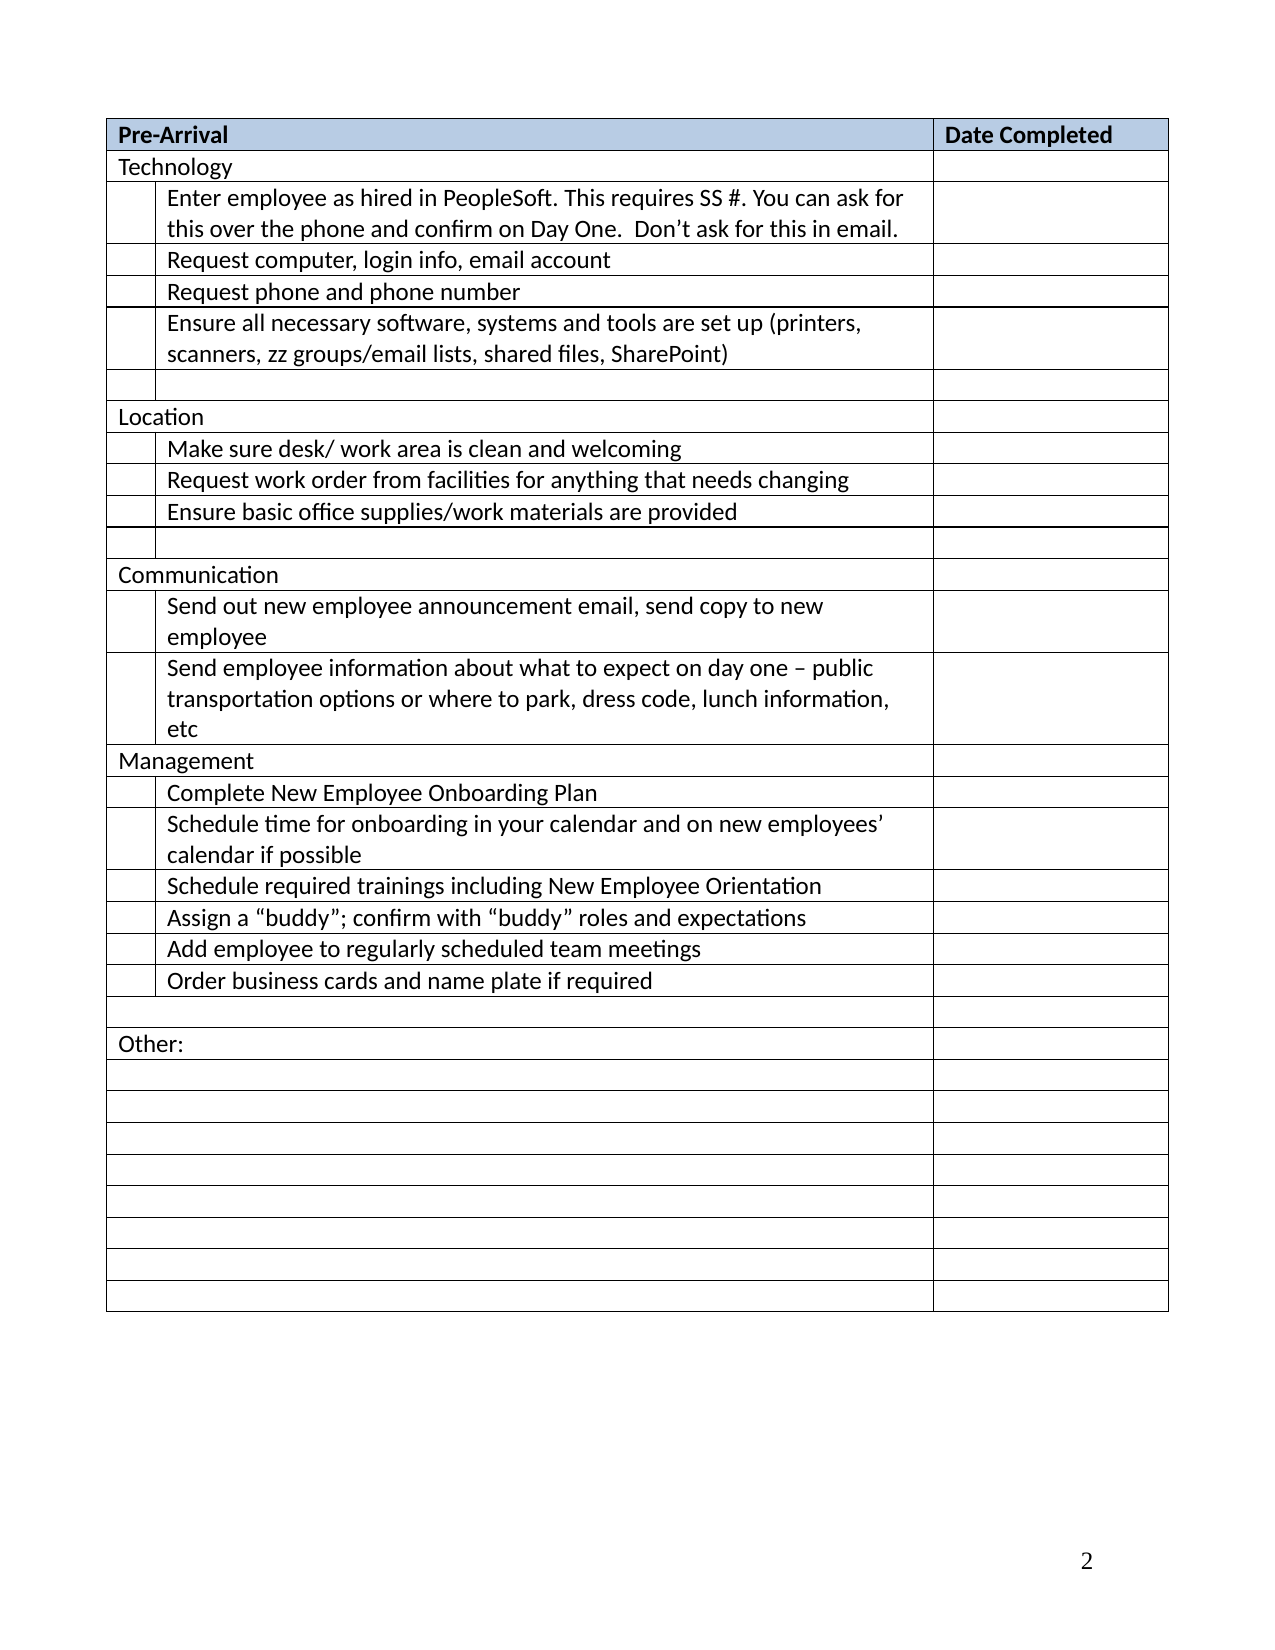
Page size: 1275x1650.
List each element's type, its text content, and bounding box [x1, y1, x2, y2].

table_cell [107, 1123, 933, 1153]
table_cell [107, 464, 155, 495]
table_cell [156, 528, 933, 558]
table_cell Send employee information about what to expect on day one – public transportation options or where to park, dress code, lunch information, etc [156, 653, 933, 744]
table_cell Complete New Employee Onboarding Plan [156, 777, 933, 807]
table_cell [934, 965, 1168, 996]
table_cell Ensure basic office supplies/work materials are provided [156, 496, 933, 526]
table_cell [107, 1281, 933, 1311]
table_cell [934, 997, 1168, 1027]
table_cell [934, 528, 1168, 558]
table_cell Request phone and phone number [156, 276, 933, 306]
table_cell [107, 653, 155, 744]
table_cell [934, 1060, 1168, 1090]
table_cell [107, 1155, 933, 1185]
table_cell [934, 308, 1168, 368]
table_cell [934, 1091, 1168, 1122]
table_cell [934, 1186, 1168, 1217]
table_header Pre-Arrival [107, 119, 933, 150]
table_cell Schedule time for onboarding in your calendar and on new employees’ calendar if possible [156, 808, 933, 869]
table_cell [934, 777, 1168, 807]
table_cell [934, 1249, 1168, 1280]
table_cell [107, 777, 155, 807]
table_cell [107, 182, 155, 243]
table_cell Other: [107, 1028, 933, 1059]
table_cell [156, 370, 933, 400]
table_cell [107, 902, 155, 932]
table_cell [934, 559, 1168, 589]
table_cell [107, 528, 155, 558]
table_cell [934, 464, 1168, 495]
table_cell [107, 308, 155, 368]
table_cell [934, 1155, 1168, 1185]
table_cell [107, 433, 155, 463]
table_cell Location [107, 401, 933, 432]
table_cell [107, 1091, 933, 1122]
table_cell [934, 401, 1168, 432]
table_cell [934, 902, 1168, 932]
table_cell [934, 276, 1168, 306]
table_cell Add employee to regularly scheduled team meetings [156, 934, 933, 964]
table_cell [107, 870, 155, 901]
table_cell Request work order from facilities for anything that needs changing [156, 464, 933, 495]
table_cell [934, 1281, 1168, 1311]
table_cell [934, 808, 1168, 869]
table_cell [934, 1218, 1168, 1248]
table_cell Request computer, login info, email account [156, 244, 933, 275]
table_cell [934, 182, 1168, 243]
table_cell [107, 1186, 933, 1217]
table_cell [934, 870, 1168, 901]
table_cell [107, 808, 155, 869]
table_cell [934, 1123, 1168, 1153]
table_cell Communication [107, 559, 933, 589]
table_cell [107, 997, 933, 1027]
table_cell [934, 151, 1168, 181]
table_cell [934, 591, 1168, 652]
table_cell [934, 496, 1168, 526]
table_cell Management [107, 745, 933, 776]
table_cell Ensure all necessary software, systems and tools are set up (printers, scanners, zz groups/email lists, shared files, SharePoint) [156, 308, 933, 368]
table_cell Assign a “buddy”; confirm with “buddy” roles and expectations [156, 902, 933, 932]
table_cell [934, 1028, 1168, 1059]
table_cell Technology [107, 151, 933, 181]
table_cell [934, 745, 1168, 776]
table_cell [107, 1218, 933, 1248]
table_cell Enter employee as hired in PeopleSoft. This requires SS #. You can ask for this over the phone and confirm on Day One. Don’t ask for this in email. [156, 182, 933, 243]
table_cell [107, 244, 155, 275]
table_cell [107, 591, 155, 652]
table_cell [107, 276, 155, 306]
table_cell [107, 370, 155, 400]
table_cell Make sure desk/ work area is clean and welcoming [156, 433, 933, 463]
table_cell [107, 965, 155, 996]
table_cell [107, 1249, 933, 1280]
table_header Date Completed [934, 119, 1168, 150]
table_cell [934, 433, 1168, 463]
table_cell Order business cards and name plate if required [156, 965, 933, 996]
table_cell [934, 934, 1168, 964]
table_cell [107, 934, 155, 964]
table_cell [107, 496, 155, 526]
table_cell Schedule required trainings including New Employee Orientation [156, 870, 933, 901]
table_cell Send out new employee announcement email, send copy to new employee [156, 591, 933, 652]
table_cell [107, 1060, 933, 1090]
table_cell [934, 653, 1168, 744]
table_cell [934, 370, 1168, 400]
table_cell [934, 244, 1168, 275]
